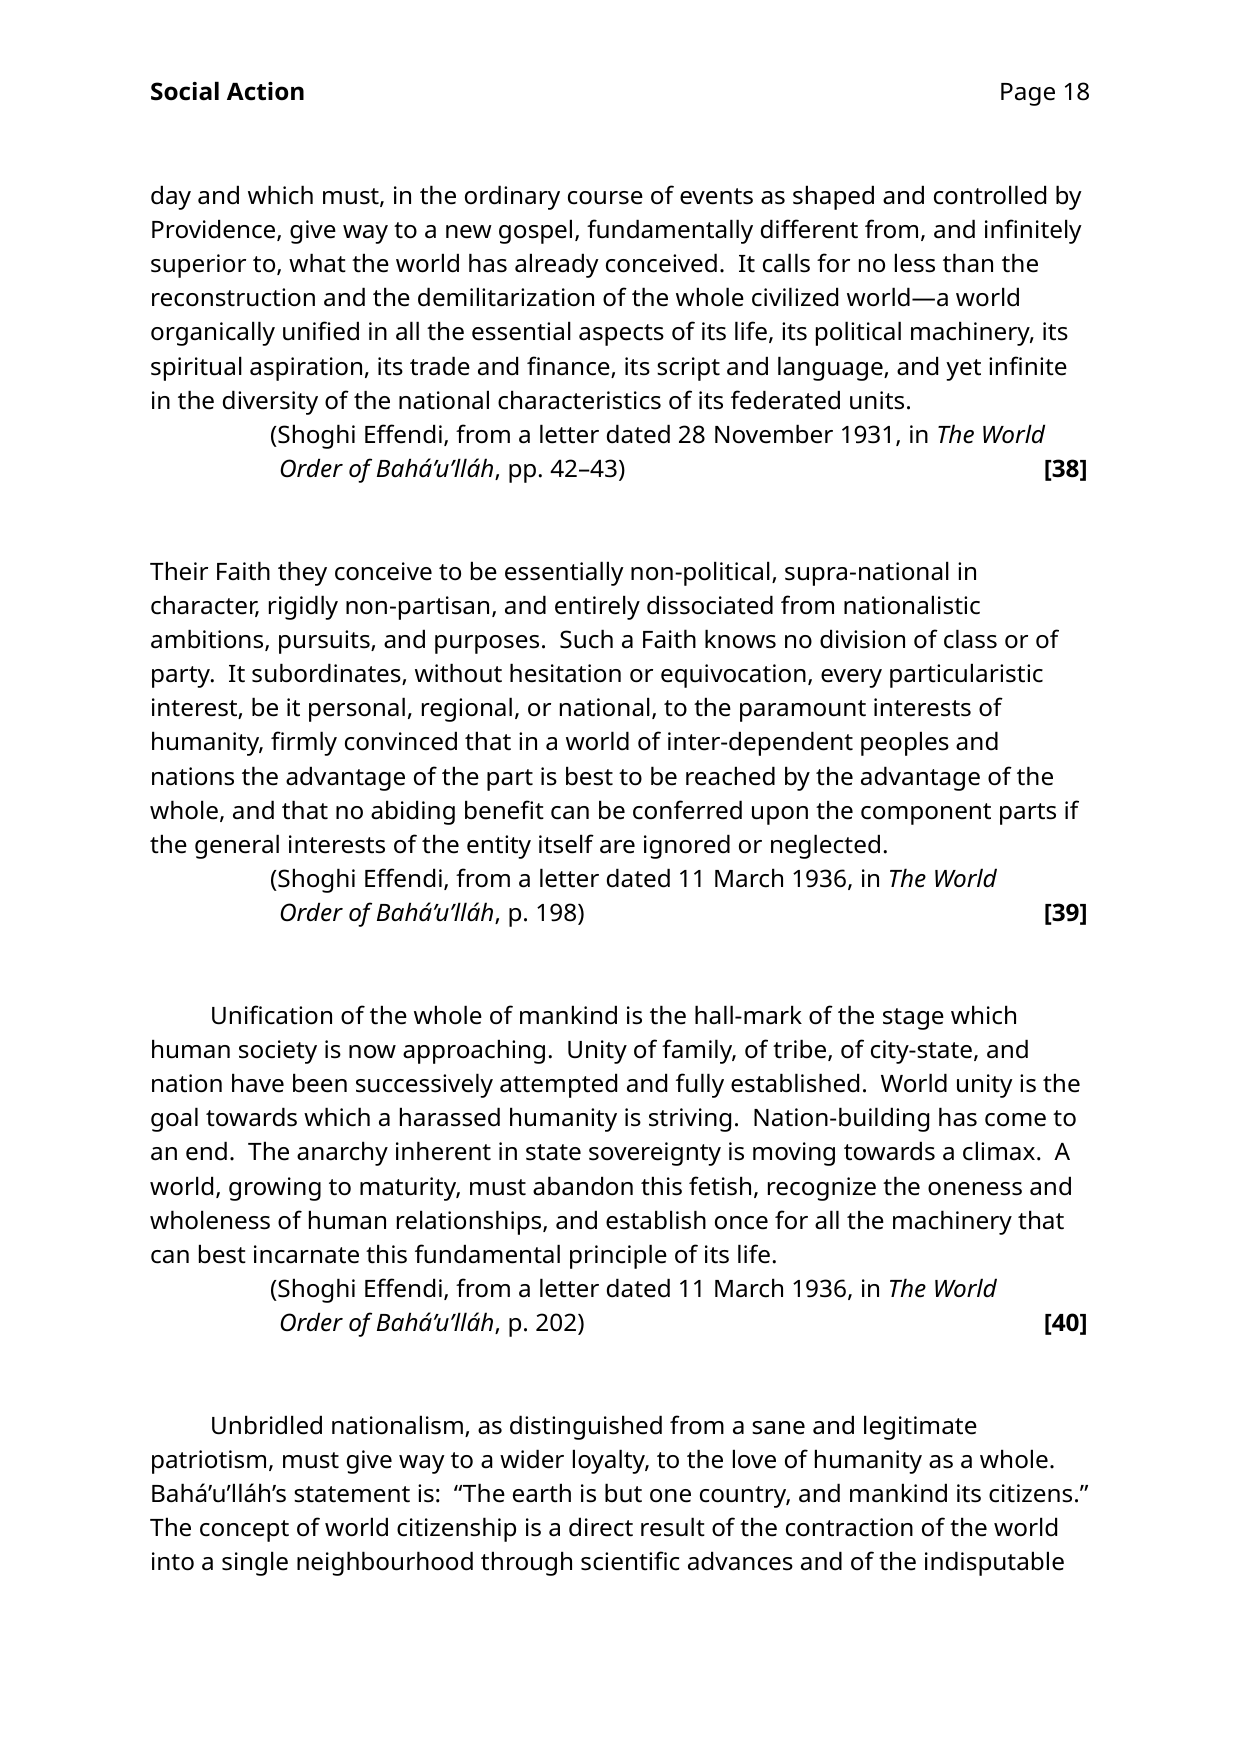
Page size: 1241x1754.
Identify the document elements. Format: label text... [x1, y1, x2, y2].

text (Shoghi Effendi, from a letter dated 11 March 1936, in The World Order of Bahá’u’lláh, p. 198) [39] [270, 862, 1068, 928]
text Their Faith they conceive to be essentially non-political, supra-national in character, rigidly non-partisan, and entirely dissociated from nationalistic ambitions, pursuits, and purposes. Such a Faith knows no division of class or of party. It subordinates, without hesitation or equivocation, every particularistic interest, be it personal, regional, or national, to the paramount interests of humanity, firmly convinced that in a world of inter-dependent peoples and nations the advantage of the part is best to be reached by the advantage of the whole, and that no abiding benefit can be conferred upon the component parts if the general interests of the entity itself are ignored or neglected. [150, 554, 1090, 860]
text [150, 178, 1090, 416]
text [150, 1408, 1090, 1578]
text Unification of the whole of mankind is the hall-mark of the stage which human society is now approaching. Unity of family, of tribe, of city-state, and nation have been successively attempted and fully established. World unity is the goal towards which a harassed humanity is striving. Nation-building has come to an end. The anarchy inherent in state sovereignty is moving towards a climax. A world, growing to maturity, must abandon this fetish, recognize the oneness and wholeness of human relationships, and establish once for all the machinery that can best incarnate this fundamental principle of its life. [150, 998, 1090, 1270]
text (Shoghi Effendi, from a letter dated 28 November 1931, in The World Order of Bahá’u’lláh, pp. 42–43) [38] [270, 418, 1068, 484]
text (Shoghi Effendi, from a letter dated 11 March 1936, in The World Order of Bahá’u’lláh, p. 202) [40] [270, 1272, 1068, 1338]
